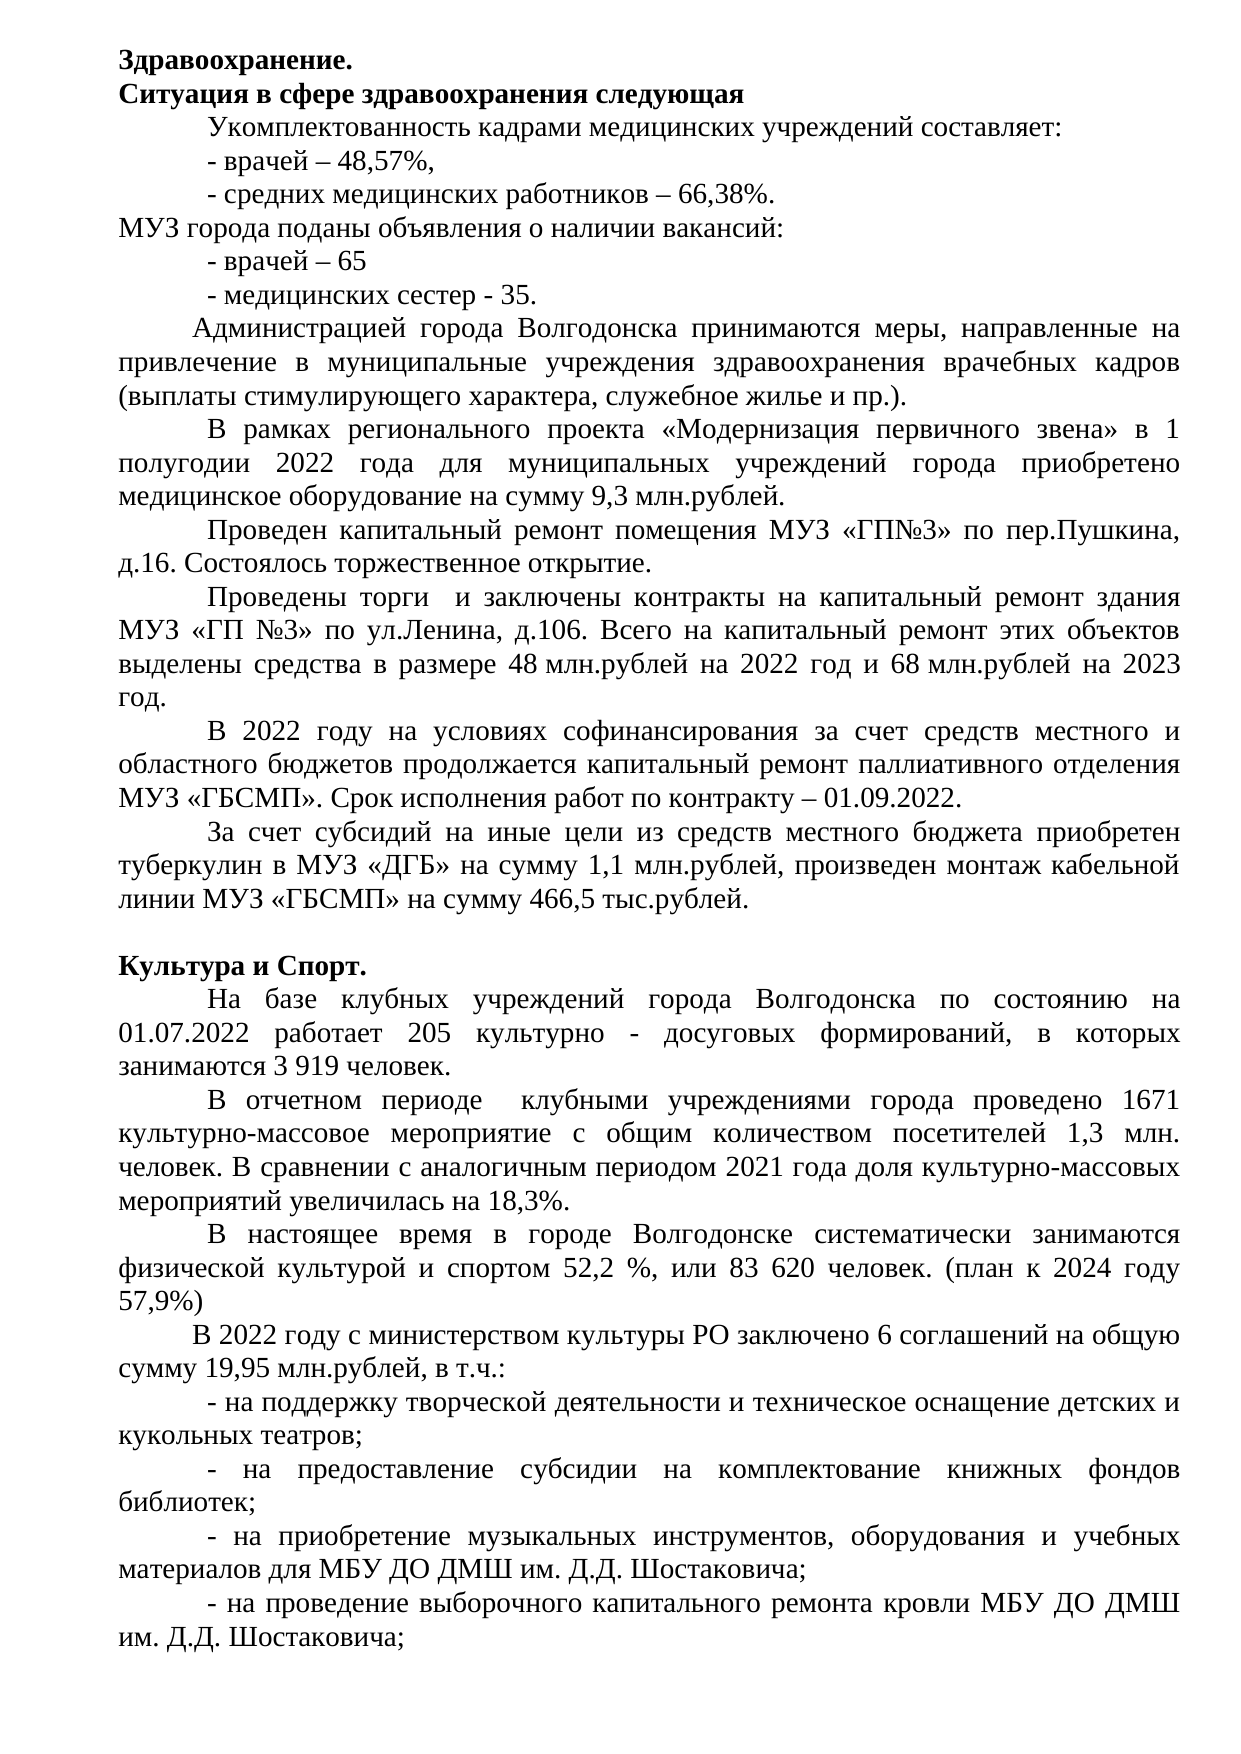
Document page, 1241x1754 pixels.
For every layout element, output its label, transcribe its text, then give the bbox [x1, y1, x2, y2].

text - средних медицинских работников – 66,38%. [118, 176, 1181, 210]
text В 2022 году на условиях софинансирования за счет средств местного и областного бюджетов продолжается капитальный ремонт паллиативного отделения МУЗ «ГБСМП». Срок исполнения работ по контракту – 01.09.2022. [118, 713, 1181, 814]
text - на приобретение музыкальных инструментов, оборудования и учебных материалов для МБУ ДО ДМШ им. Д.Д. Шостаковича; [118, 1518, 1181, 1585]
text Укомплектованность кадрами медицинских учреждений составляет: [118, 109, 1181, 143]
text - на проведение выборочного капитального ремонта кровли МБУ ДО ДМШ им. Д.Д. Шостаковича; [118, 1585, 1181, 1652]
text Здравоохранение. [118, 42, 1181, 76]
text - медицинских сестер - 35. [118, 277, 1181, 311]
text Проведен капитальный ремонт помещения МУЗ «ГП№3» по пер.Пушкина, д.16. Состоялось торжественное открытие. [118, 512, 1181, 579]
text Культура и Спорт. [118, 948, 1181, 981]
text В отчетном периоде клубными учреждениями города проведено 1671 культурно-массовое мероприятие с общим количеством посетителей 1,3 млн. человек. В сравнении с аналогичным периодом 2021 года доля культурно-массовых мероприятий увеличилась на 18,3%. [118, 1082, 1181, 1216]
text Проведены торги и заключены контракты на капитальный ремонт здания МУЗ «ГП №3» по ул.Ленина, д.106. Всего на капитальный ремонт этих объектов выделены средства в размере 48 млн.рублей на 2022 год и 68 млн.рублей на 2023 год. [118, 579, 1181, 713]
text - врачей – 48,57%, [118, 143, 1181, 176]
text МУЗ города поданы объявления о наличии вакансий: [118, 210, 1181, 243]
text В рамках регионального проекта «Модернизация первичного звена» в 1 полугодии 2022 года для муниципальных учреждений города приобретено медицинское оборудование на сумму 9,3 млн.рублей. [118, 411, 1181, 512]
text На базе клубных учреждений города Волгодонска по состоянию на 01.07.2022 работает 205 культурно - досуговых формирований, в которых занимаются 3 919 человек. [118, 981, 1181, 1082]
text Администрацией города Волгодонска принимаются меры, направленные на привлечение в муниципальные учреждения здравоохранения врачебных кадров (выплаты стимулирующего характера, служебное жилье и пр.). [118, 311, 1181, 411]
text - на предоставление субсидии на комплектование книжных фондов библиотек; [118, 1451, 1181, 1518]
text За счет субсидий на иные цели из средств местного бюджета приобретен туберкулин в МУЗ «ДГБ» на сумму 1,1 млн.рублей, произведен монтаж кабельной линии МУЗ «ГБСМП» на сумму 466,5 тыс.рублей. [118, 814, 1181, 914]
text - на поддержку творческой деятельности и техническое оснащение детских и кукольных театров; [118, 1384, 1181, 1451]
text Ситуация в сфере здравоохранения следующая [118, 76, 1181, 109]
text - врачей – 65 [118, 243, 1181, 277]
text В 2022 году с министерством культуры РО заключено 6 соглашений на общую сумму 19,95 млн.рублей, в т.ч.: [118, 1317, 1181, 1384]
text В настоящее время в городе Волгодонске систематически занимаются физической культурой и спортом 52,2 %, или 83 620 человек. (план к 2024 году 57,9%) [118, 1216, 1181, 1317]
